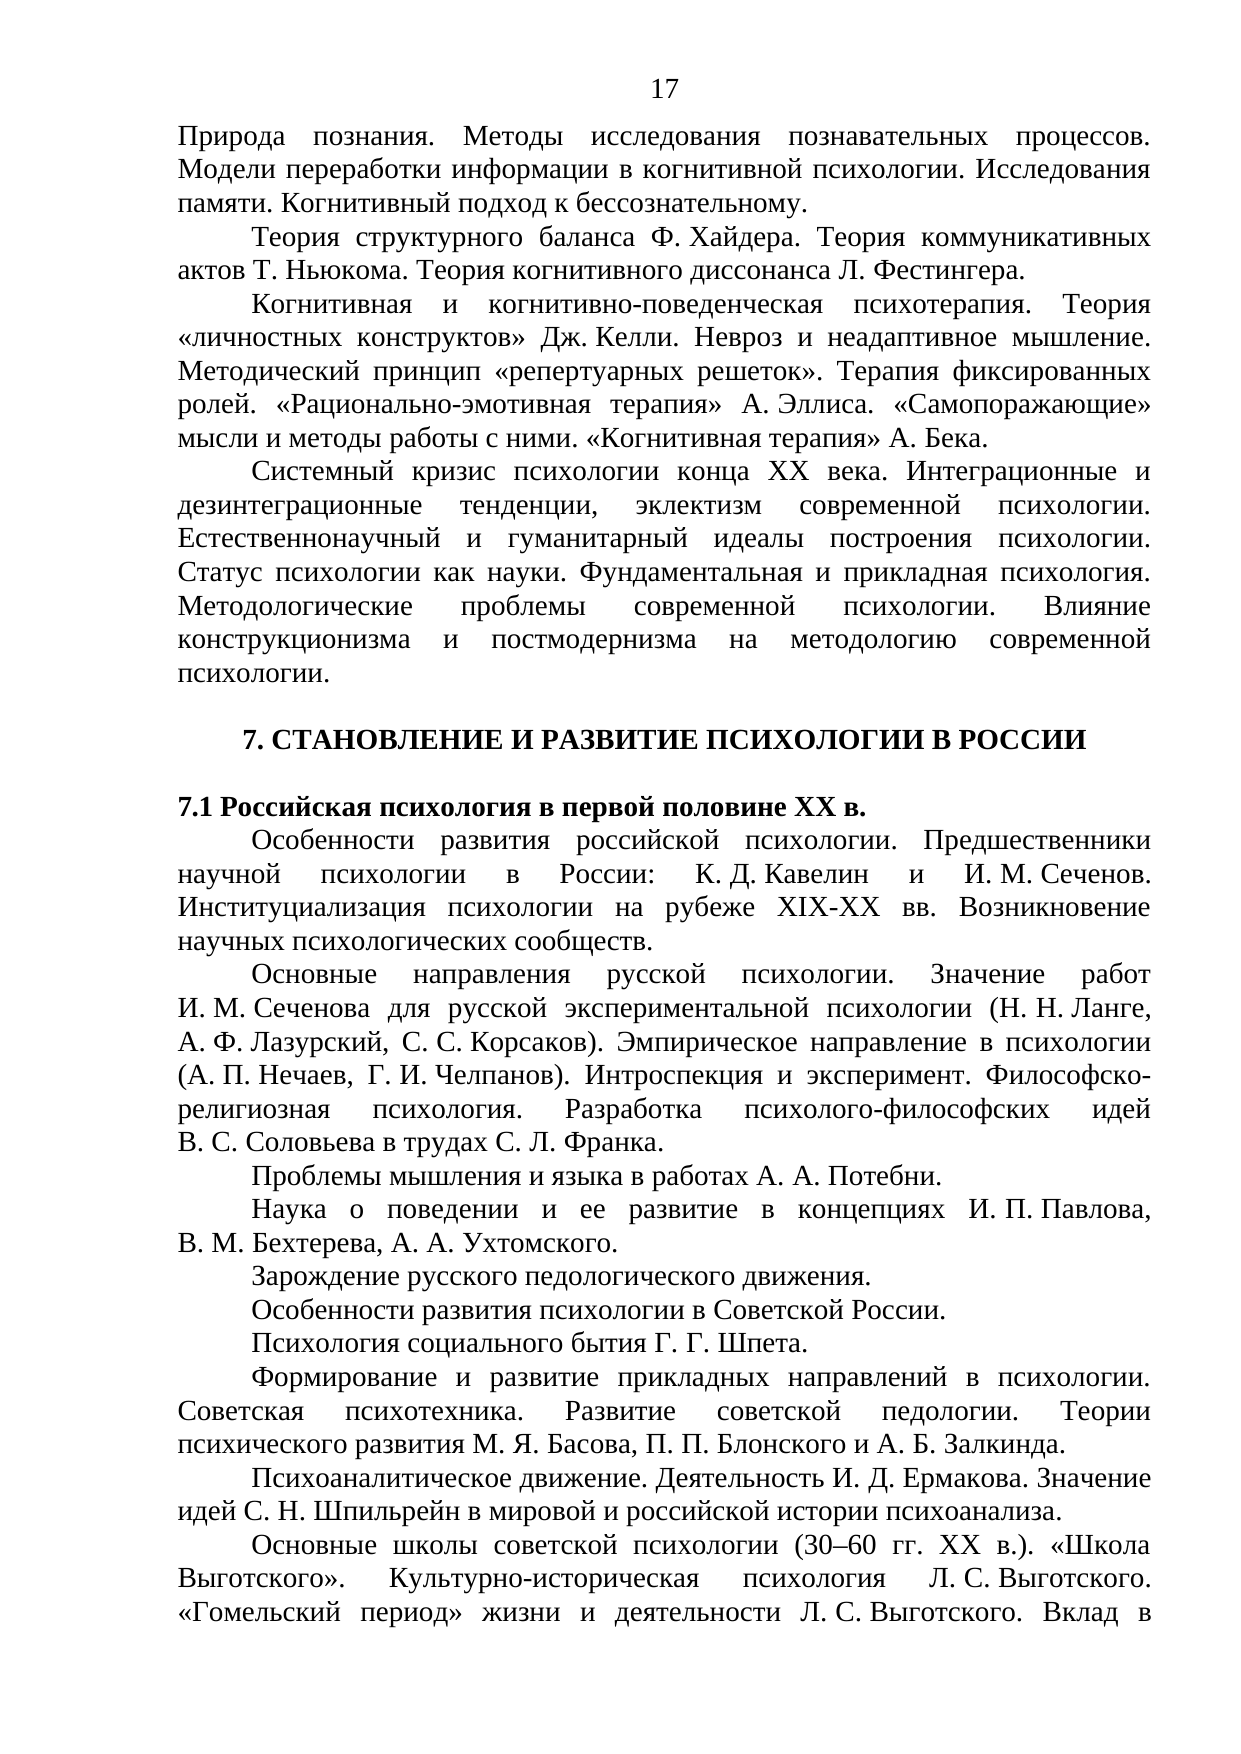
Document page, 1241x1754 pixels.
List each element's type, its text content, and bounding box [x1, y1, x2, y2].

text Психология социального бытия Г. Г. Шпета. [177, 1326, 1152, 1359]
text Системный кризис психологии конца XX века. Интеграционные и дезинтеграционные тенденции, эклектизм современной психологии. Естественнонаучный и гуманитарный идеалы построения психологии. Статус психологии как науки. Фундаментальная и прикладная психология. Методологические проблемы современной психологии. Влияние конструкционизма и постмодернизма на методологию современной психологии. [177, 453, 1152, 688]
text 7.1 Российская психология в первой половине XX в. [177, 789, 1152, 822]
text Когнитивная и когнитивно-поведенческая психотерапия. Теория «личностных конструктов» Дж. Келли. Невроз и неадаптивное мышление. Методический принцип «репертуарных решеток». Терапия фиксированных ролей. «Рационально-эмотивная терапия» А. Эллиса. «Самопоражающие» мысли и методы работы с ними. «Когнитивная терапия» А. Бека. [177, 286, 1152, 453]
text Наука о поведении и ее развитие в концепциях И. П. Павлова, В. М. Бехтерева, А. А. Ухтомского. [177, 1191, 1152, 1258]
text Психоаналитическое движение. Деятельность И. Д. Ермакова. Значение идей С. Н. Шпильрейн в мировой и российской истории психоанализа. [177, 1460, 1152, 1527]
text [177, 1527, 1152, 1627]
text Особенности развития российской психологии. Предшественники научной психологии в России: К. Д. Кавелин и И. М. Сеченов. Институциализация психологии на рубеже XIX-XX вв. Возникновение научных психологических сообществ. [177, 822, 1152, 957]
text Особенности развития психологии в Советской России. [177, 1292, 1152, 1326]
text 7. СТАНОВЛЕНИЕ И РАЗВИТИЕ ПСИХОЛОГИИ В РОССИИ [177, 722, 1152, 755]
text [177, 118, 1152, 219]
text Основные направления русской психологии. Значение работ И. М. Сеченова для русской экспериментальной психологии (Н. Н. Ланге, А. Ф. Лазурский, С. С. Корсаков). Эмпирическое направление в психологии (А. П. Нечаев, Г. И. Челпанов). Интроспекция и эксперимент. Философско-религиозная психология. Разработка психолого-философских идей В. С. Соловьева в трудах С. Л. Франка. [177, 957, 1152, 1158]
text Зарождение русского педологического движения. [177, 1258, 1152, 1292]
text Формирование и развитие прикладных направлений в психологии. Советская психотехника. Развитие советской педологии. Теории психического развития М. Я. Басова, П. П. Блонского и А. Б. Залкинда. [177, 1359, 1152, 1460]
text Теория структурного баланса Ф. Хайдера. Теория коммуникативных актов Т. Ньюкома. Теория когнитивного диссонанса Л. Фестингера. [177, 219, 1152, 286]
text Проблемы мышления и языка в работах А. А. Потебни. [177, 1158, 1152, 1191]
